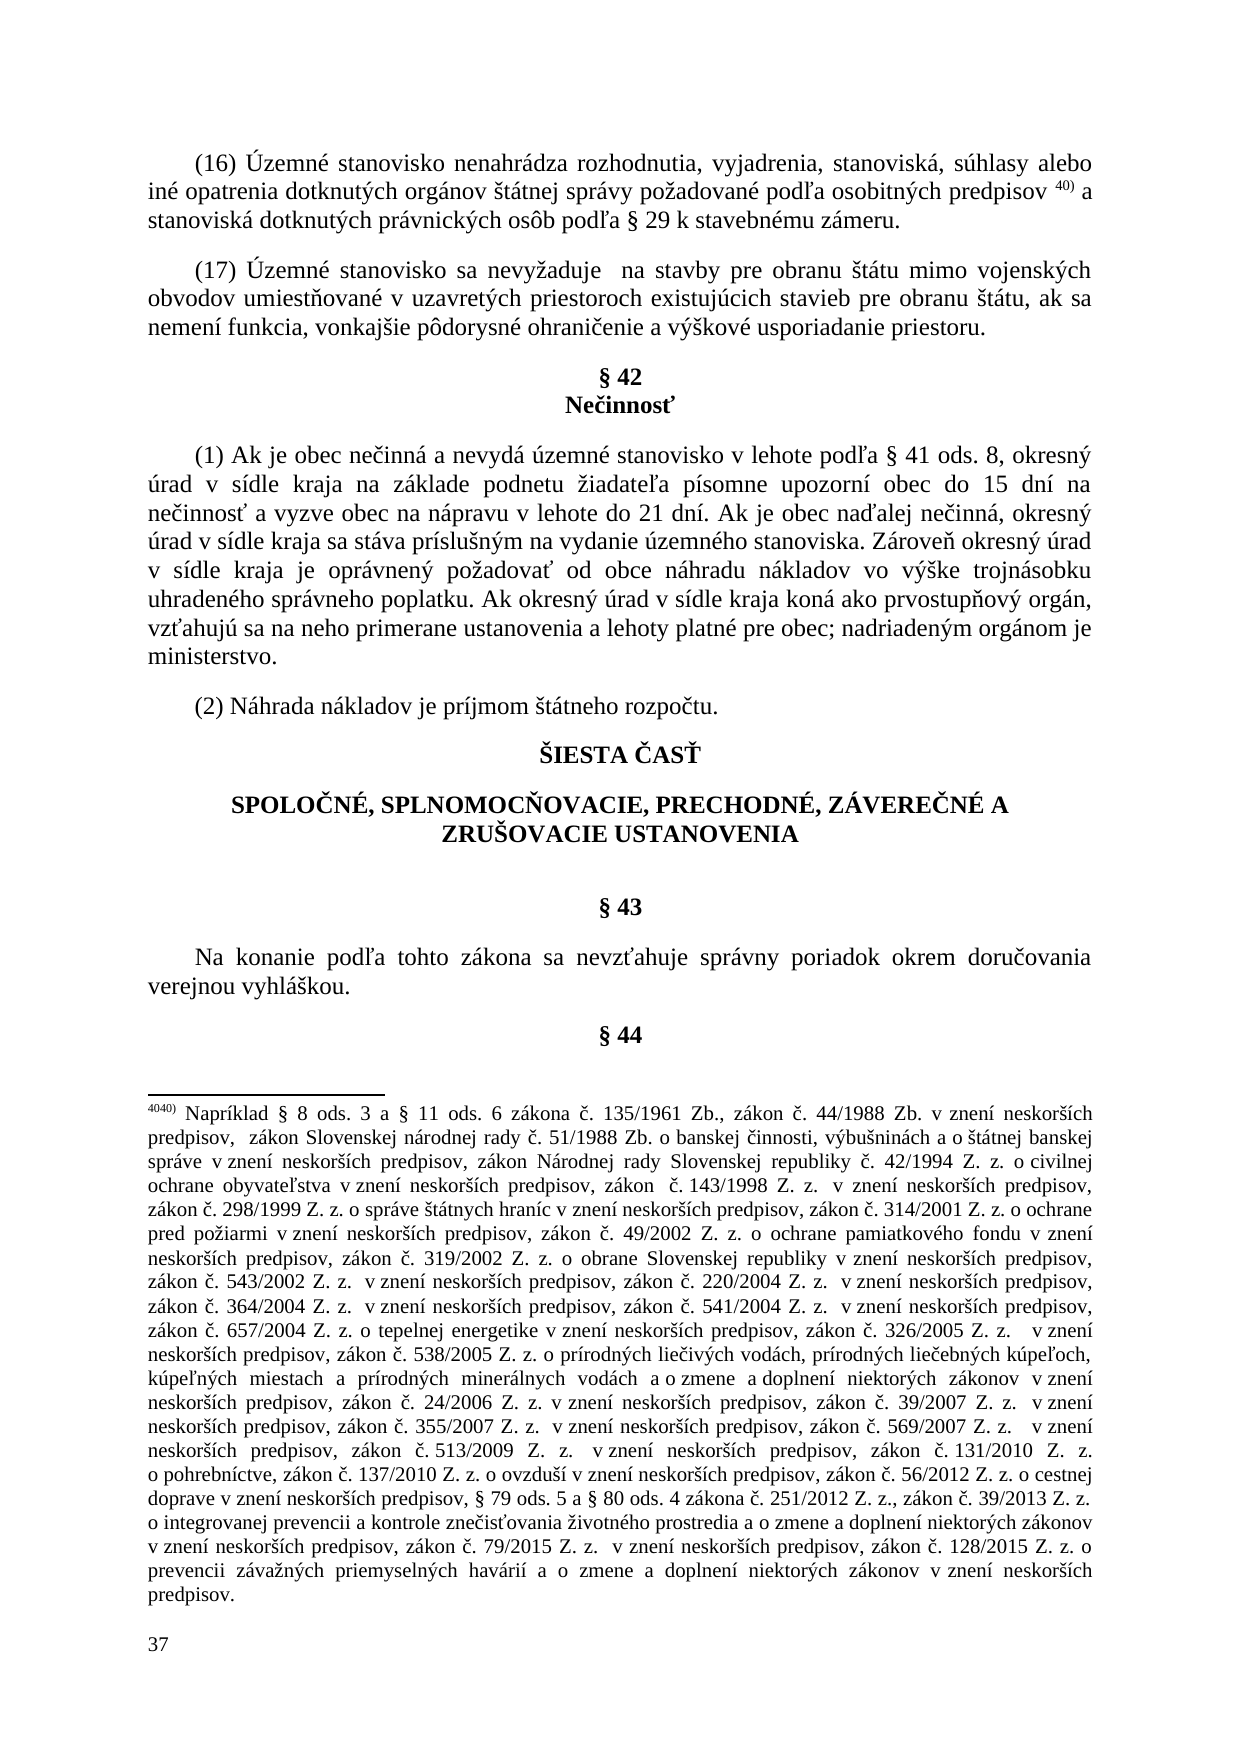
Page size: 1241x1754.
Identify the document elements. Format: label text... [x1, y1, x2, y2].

text § 44 [148, 1020, 1093, 1049]
text (2) Náhrada nákladov je príjmom štátneho rozpočtu. [148, 691, 1093, 720]
text Nečinnosť [148, 391, 1093, 419]
text Na konanie podľa tohto zákona sa nevzťahuje správny poriadok okrem doručovania verejnou vyhláškou. [148, 942, 1093, 999]
text SPOLOČNÉ, SPLNOMOCŇOVACIE, PRECHODNÉ, ZÁVEREČNÉ A ZRUŠOVACIE USTANOVENIA [148, 790, 1093, 848]
text (16) Územné stanovisko nenahrádza rozhodnutia, vyjadrenia, stanoviská, súhlasy alebo iné opatrenia dotknutých orgánov štátnej správy požadované podľa osobitných predpisov ) a stanoviská dotknutých právnických osôb podľa § 29 k stavebnému zámeru. [148, 148, 1093, 234]
text § 43 [148, 892, 1093, 921]
text § 42 [148, 362, 1093, 391]
text (1) Ak je obec nečinná a nevydá územné stanovisko v lehote podľa § 41 ods. 8, okresný úrad v sídle kraja na základe podnetu žiadateľa písomne upozorní obec do 15 dní na nečinnosť a vyzve obec na nápravu v lehote do 21 dní. Ak je obec naďalej nečinná, okresný úrad v sídle kraja sa stáva príslušným na vydanie územného stanoviska. Zároveň okresný úrad v sídle kraja je oprávnený požadovať od obce náhradu nákladov vo výške trojnásobku uhradeného správneho poplatku. Ak okresný úrad v sídle kraja koná ako prvostupňový orgán, vzťahujú sa na neho primerane ustanovenia a lehoty platné pre obec; nadriadeným orgánom je ministerstvo. [148, 440, 1093, 670]
text (17) Územné stanovisko sa nevyžaduje na stavby pre obranu štátu mimo vojenských obvodov umiestňované v uzavretých priestoroch existujúcich stavieb pre obranu štátu, ak sa nemení funkcia, vonkajšie pôdorysné ohraničenie a výškové usporiadanie priestoru. [148, 255, 1093, 341]
text ŠIESTA ČASŤ [148, 741, 1093, 769]
